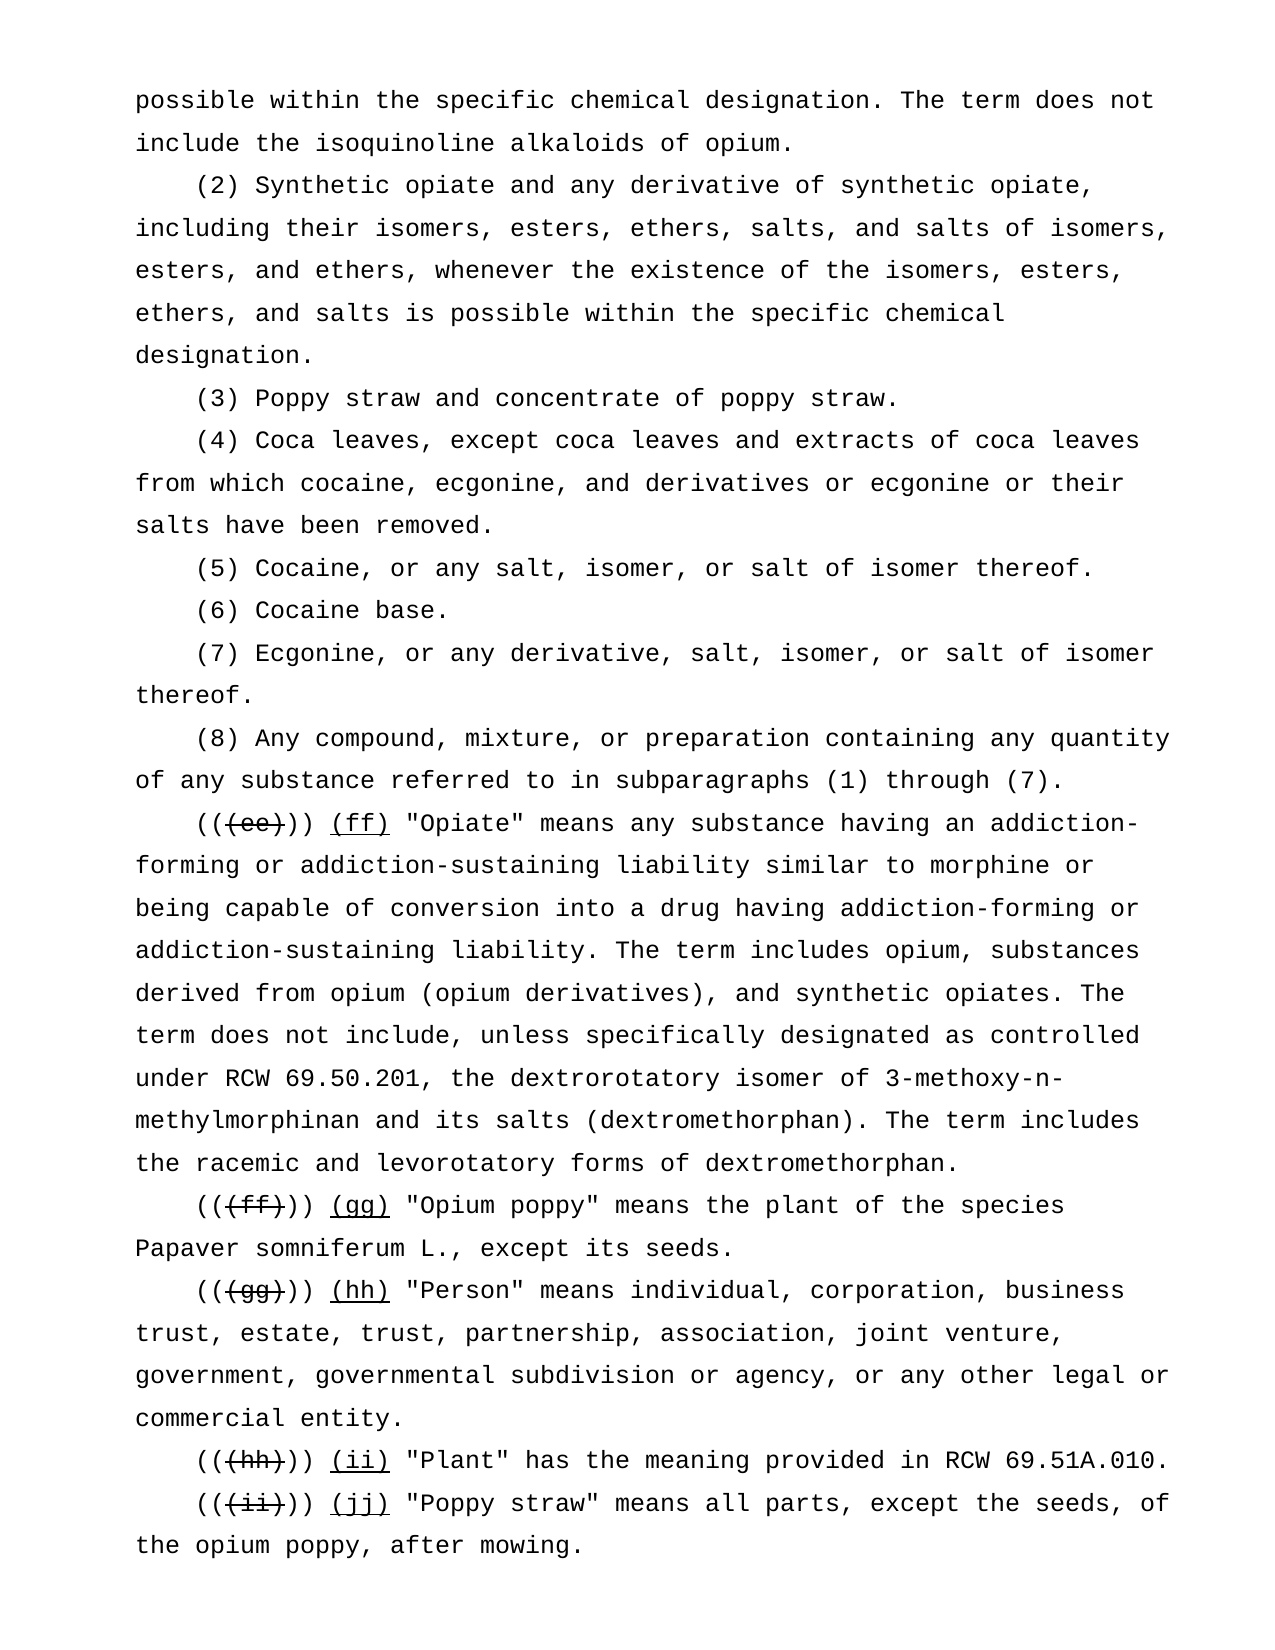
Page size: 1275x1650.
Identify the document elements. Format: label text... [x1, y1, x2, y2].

text (((ff))) (gg) "Opium poppy" means the plant of the species Papaver somniferum L., except its seeds. [135, 1180, 1170, 1265]
text (((hh))) (ii) "Plant" has the meaning provided in RCW 69.51A.010. [135, 1435, 1170, 1477]
text (7) Ecgonine, or any derivative, salt, isomer, or salt of isomer thereof. [135, 627, 1170, 712]
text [135, 75, 1170, 160]
text (6) Cocaine base. [135, 585, 1170, 627]
text (((ee))) (ff) "Opiate" means any substance having an addiction-forming or addiction-sustaining liability similar to morphine or being capable of conversion into a drug having addiction-forming or addiction-sustaining liability. The term includes opium, substances derived from opium (opium derivatives), and synthetic opiates. The term does not include, unless specifically designated as controlled under RCW 69.50.201, the dextrorotatory isomer of 3-methoxy-n-methylmorphinan and its salts (dextromethorphan). The term includes the racemic and levorotatory forms of dextromethorphan. [135, 797, 1170, 1180]
text (3) Poppy straw and concentrate of poppy straw. [135, 372, 1170, 415]
text (5) Cocaine, or any salt, isomer, or salt of isomer thereof. [135, 542, 1170, 585]
text (((ii))) (jj) "Poppy straw" means all parts, except the seeds, of the opium poppy, after mowing. [135, 1477, 1170, 1562]
text (((gg))) (hh) "Person" means individual, corporation, business trust, estate, trust, partnership, association, joint venture, government, governmental subdivision or agency, or any other legal or commercial entity. [135, 1265, 1170, 1435]
text (4) Coca leaves, except coca leaves and extracts of coca leaves from which cocaine, ecgonine, and derivatives or ecgonine or their salts have been removed. [135, 415, 1170, 542]
text (8) Any compound, mixture, or preparation containing any quantity of any substance referred to in subparagraphs (1) through (7). [135, 712, 1170, 797]
text (2) Synthetic opiate and any derivative of synthetic opiate, including their isomers, esters, ethers, salts, and salts of isomers, esters, and ethers, whenever the existence of the isomers, esters, ethers, and salts is possible within the specific chemical designation. [135, 160, 1170, 372]
